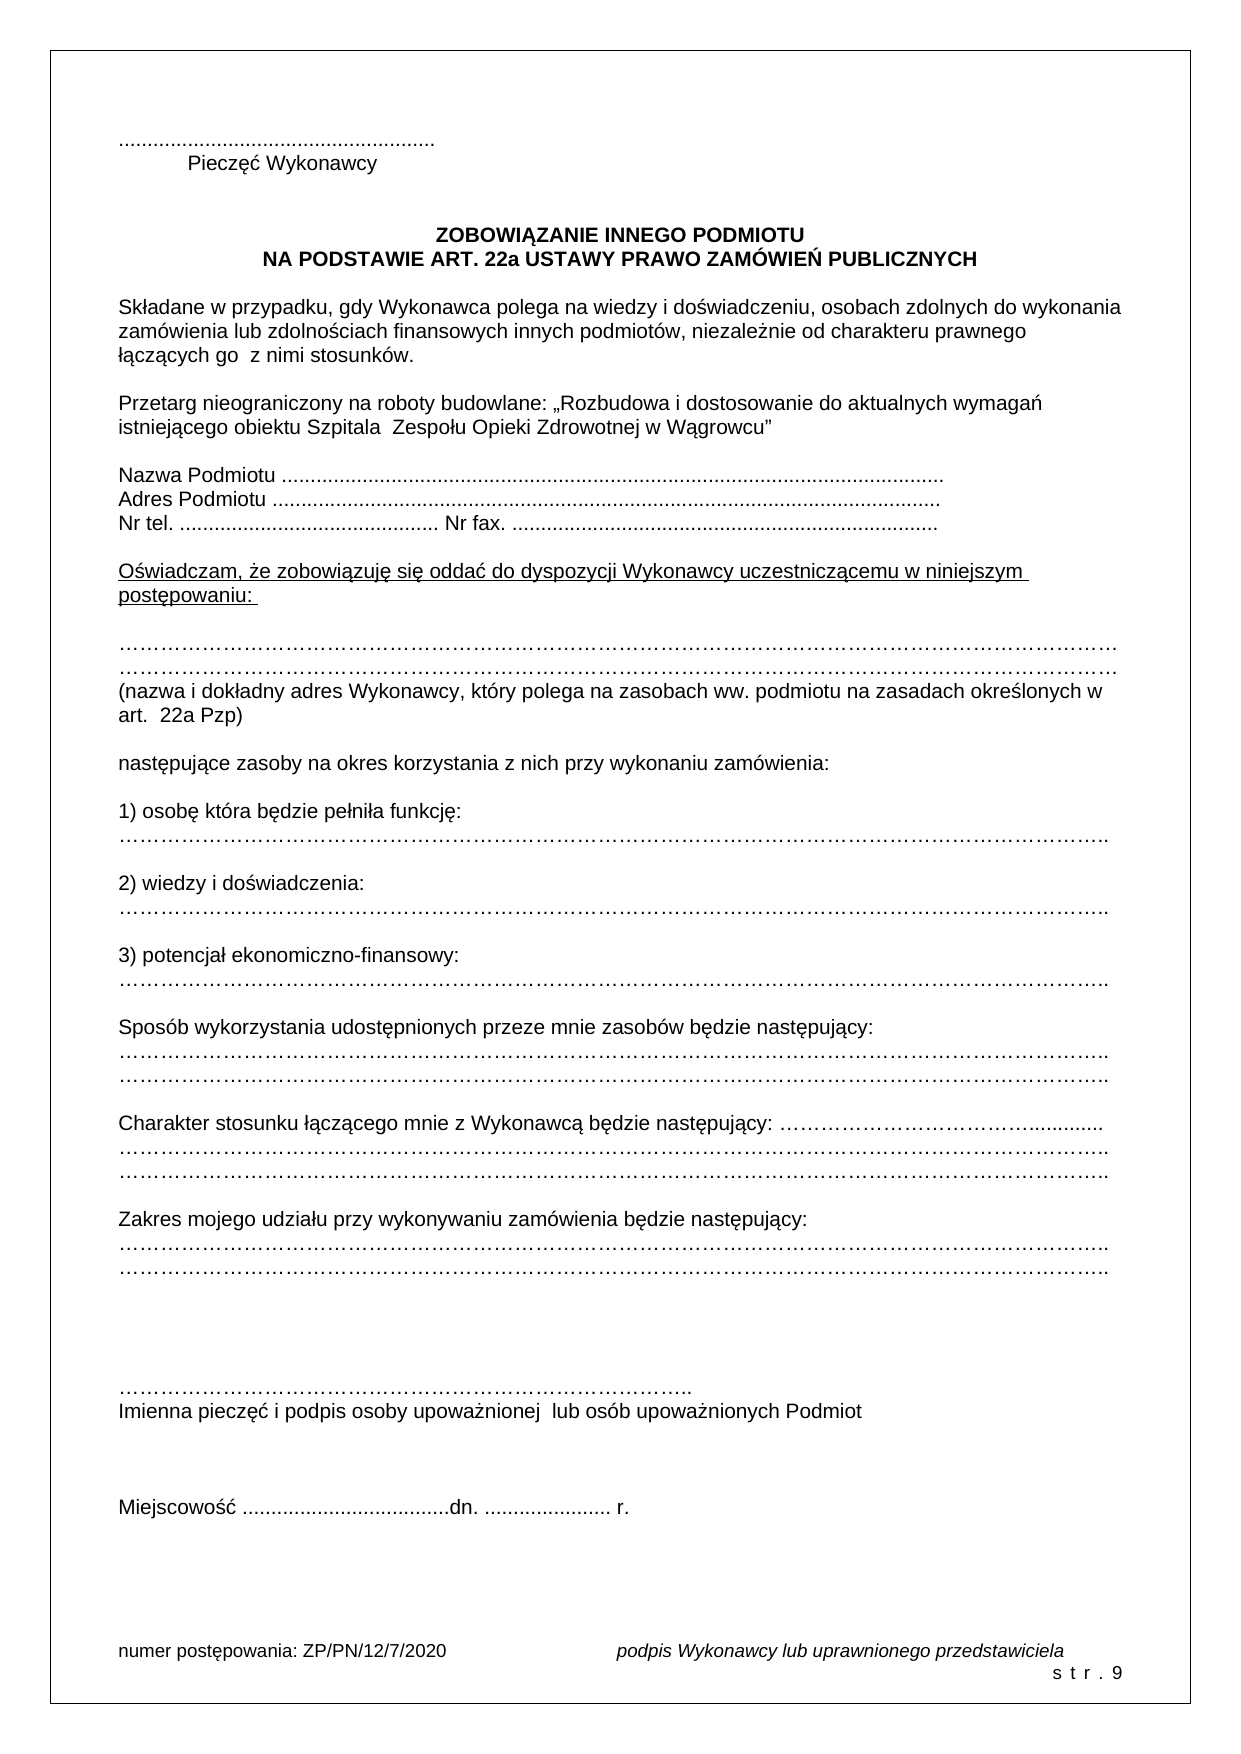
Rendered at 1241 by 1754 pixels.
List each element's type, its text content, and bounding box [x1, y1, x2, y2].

text ....................................................... [118, 127, 1122, 151]
text …………………………………………………………………………………………………………………………….. [118, 895, 1122, 919]
text …………………………………………………………………………………………………………………………….. [118, 1063, 1122, 1087]
text istniejącego obiektu Szpitala Zespołu Opieki Zdrowotnej w Wągrowcu” [118, 415, 1122, 439]
text …………………………………………………………………………………………………………………………….. [118, 967, 1122, 991]
text ……………………………………………………………………………………………………………………………… [118, 631, 1122, 655]
text Adres Podmiotu .................................................................................................................... [118, 487, 1122, 511]
text ……………………………………………………………………………………………………………………………… [118, 655, 1122, 679]
text …………………………………………………………………………………………………………………………….. [118, 1159, 1122, 1183]
text Pieczęć Wykonawcy [118, 151, 1122, 175]
text 1) osobę która będzie pełniła funkcję: [118, 799, 1122, 823]
text …………………………………………………………………………………………………………………………….. [118, 1039, 1122, 1063]
text 3) potencjał ekonomiczno-finansowy: [118, 943, 1122, 967]
text Zakres mojego udziału przy wykonywaniu zamówienia będzie następujący: [118, 1207, 1122, 1231]
text …………………………………………………………………………………………………………………………….. [118, 1254, 1122, 1278]
text następujące zasoby na okres korzystania z nich przy wykonaniu zamówienia: [118, 751, 1122, 775]
text ……………………………………………………………………….. [118, 1374, 1122, 1398]
text Miejscowość ....................................dn. ...................... r. [118, 1494, 1122, 1518]
text Nazwa Podmiotu ................................................................................................................... [118, 463, 1122, 487]
text Charakter stosunku łączącego mnie z Wykonawcą będzie następujący: ………………………………............. [118, 1111, 1122, 1135]
text Sposób wykorzystania udostępnionych przeze mnie zasobów będzie następujący: [118, 1015, 1122, 1039]
text …………………………………………………………………………………………………………………………….. [118, 1231, 1122, 1254]
text zamówienia lub zdolnościach finansowych innych podmiotów, niezależnie od charakteru prawnego łączących go z nimi stosunków. [118, 319, 1122, 367]
text NA PODSTAWIE ART. 22a USTAWY PRAWO ZAMÓWIEŃ PUBLICZNYCH [118, 247, 1122, 271]
text …………………………………………………………………………………………………………………………….. [118, 1135, 1122, 1159]
text Nr tel. ............................................. Nr fax. .......................................................................... [118, 511, 1122, 535]
text Przetarg nieograniczony na roboty budowlane: „Rozbudowa i dostosowanie do aktualnych wymagań [118, 391, 1122, 415]
text Imienna pieczęć i podpis osoby upoważnionej lub osób upoważnionych Podmiot [118, 1398, 1122, 1422]
text ZOBOWIĄZANIE INNEGO PODMIOTU [118, 223, 1122, 247]
text Oświadczam, że zobowiązuję się oddać do dyspozycji Wykonawcy uczestniczącemu w niniejszym postępowaniu: [118, 559, 1122, 607]
text …………………………………………………………………………………………………………………………….. [118, 823, 1122, 847]
text (nazwa i dokładny adres Wykonawcy, który polega na zasobach ww. podmiotu na zasadach określonych w art. 22a Pzp) [118, 679, 1122, 727]
text Składane w przypadku, gdy Wykonawca polega na wiedzy i doświadczeniu, osobach zdolnych do wykonania [118, 295, 1122, 319]
text 2) wiedzy i doświadczenia: [118, 871, 1122, 895]
